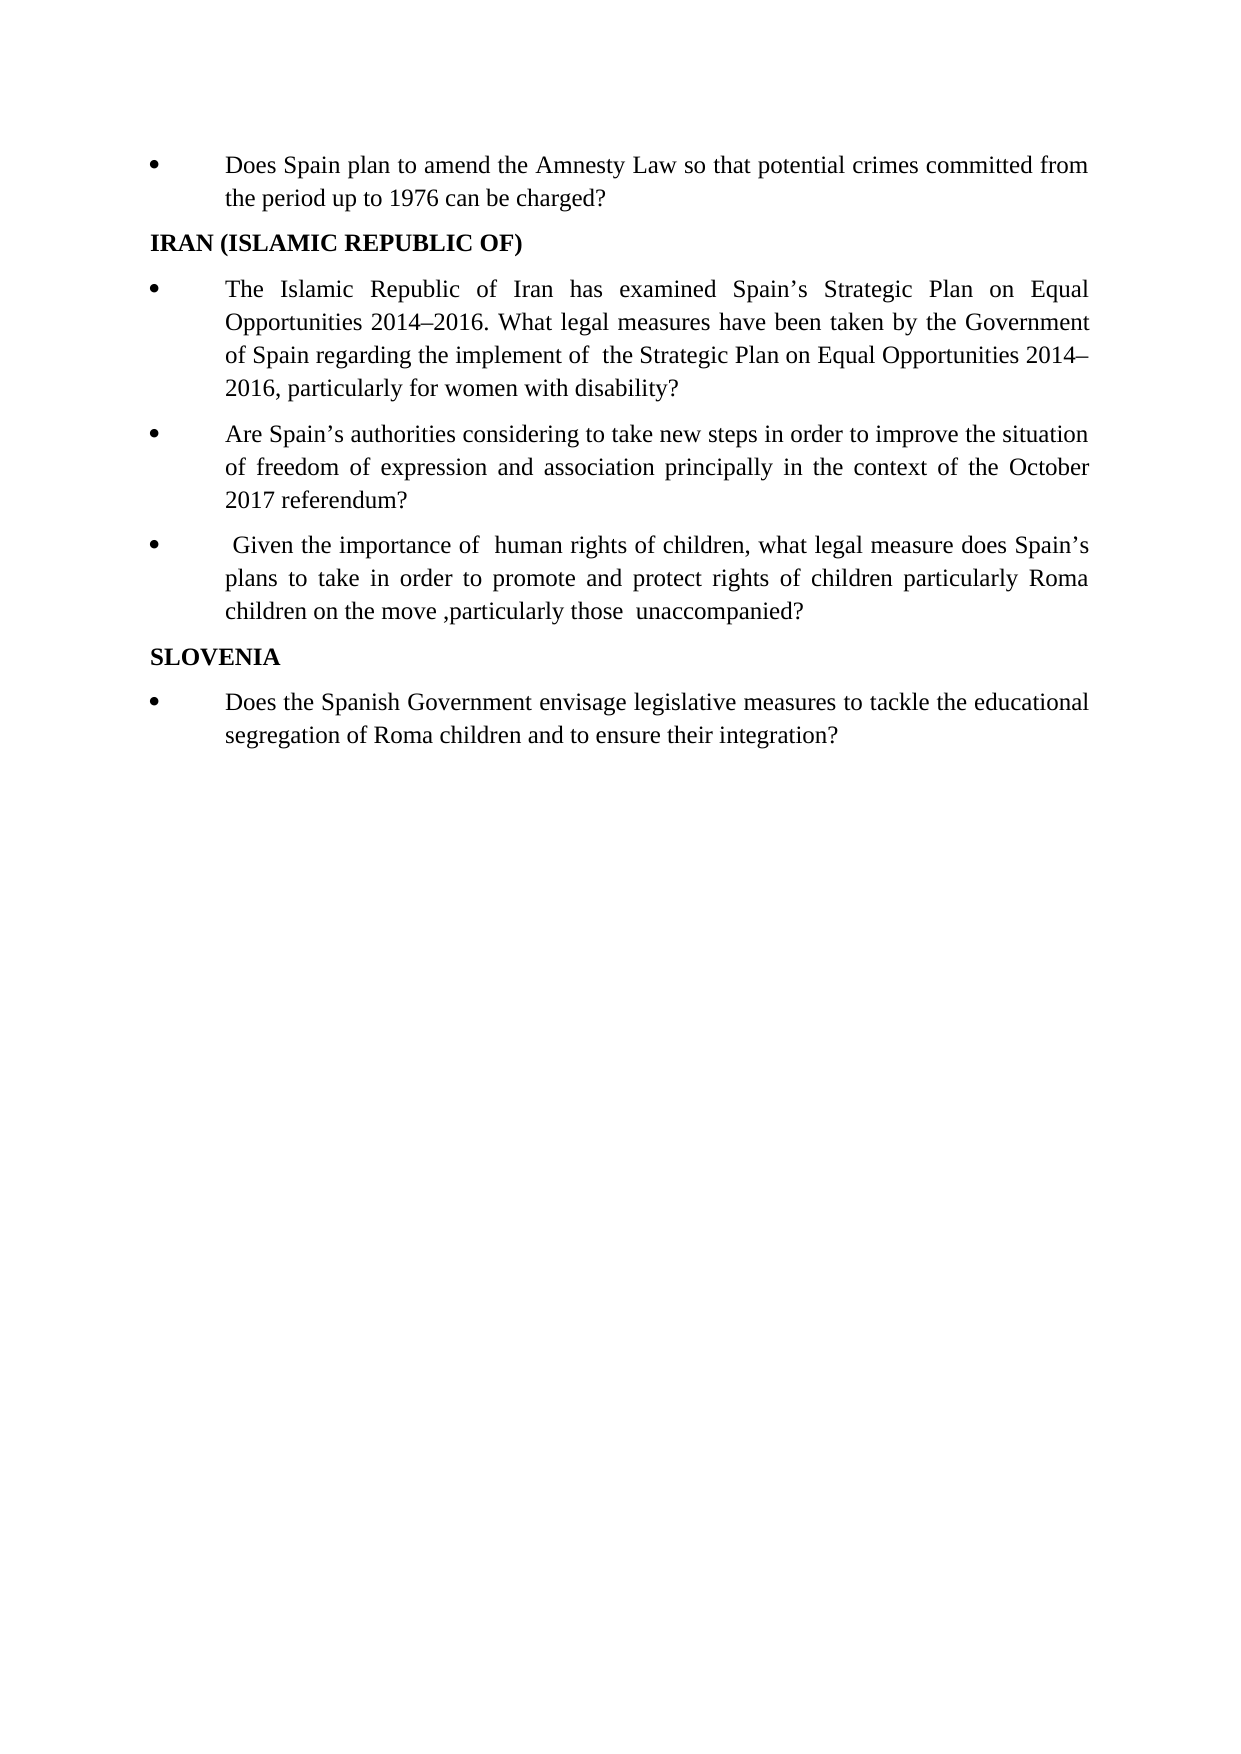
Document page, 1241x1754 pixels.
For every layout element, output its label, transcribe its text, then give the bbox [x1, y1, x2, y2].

text IRAN (ISLAMIC REPUBLIC OF) [150, 228, 1090, 257]
list The Islamic Republic of Iran has examined Spain’s Strategic Plan on Equal Opportunities 2014–2016. What legal measures have been taken by the Government of Spain regarding the implement of the Strategic Plan on Equal Opportunities 2014–2016, particularly for women with disability? [150, 274, 1090, 402]
list Are Spain’s authorities considering to take new steps in order to improve the situation of freedom of expression and association principally in the context of the October 2017 referendum? [150, 419, 1090, 513]
list Given the importance of human rights of children, what legal measure does Spain’s plans to take in order to promote and protect rights of children particularly Roma children on the move ,particularly those unaccompanied? [150, 530, 1090, 625]
text SLOVENIA [150, 642, 1090, 671]
list Does Spain plan to amend the Amnesty Law so that potential crimes committed from the period up to 1976 can be charged? [150, 150, 1090, 212]
list Does the Spanish Government envisage legislative measures to tackle the educational segregation of Roma children and to ensure their integration? [150, 687, 1090, 749]
